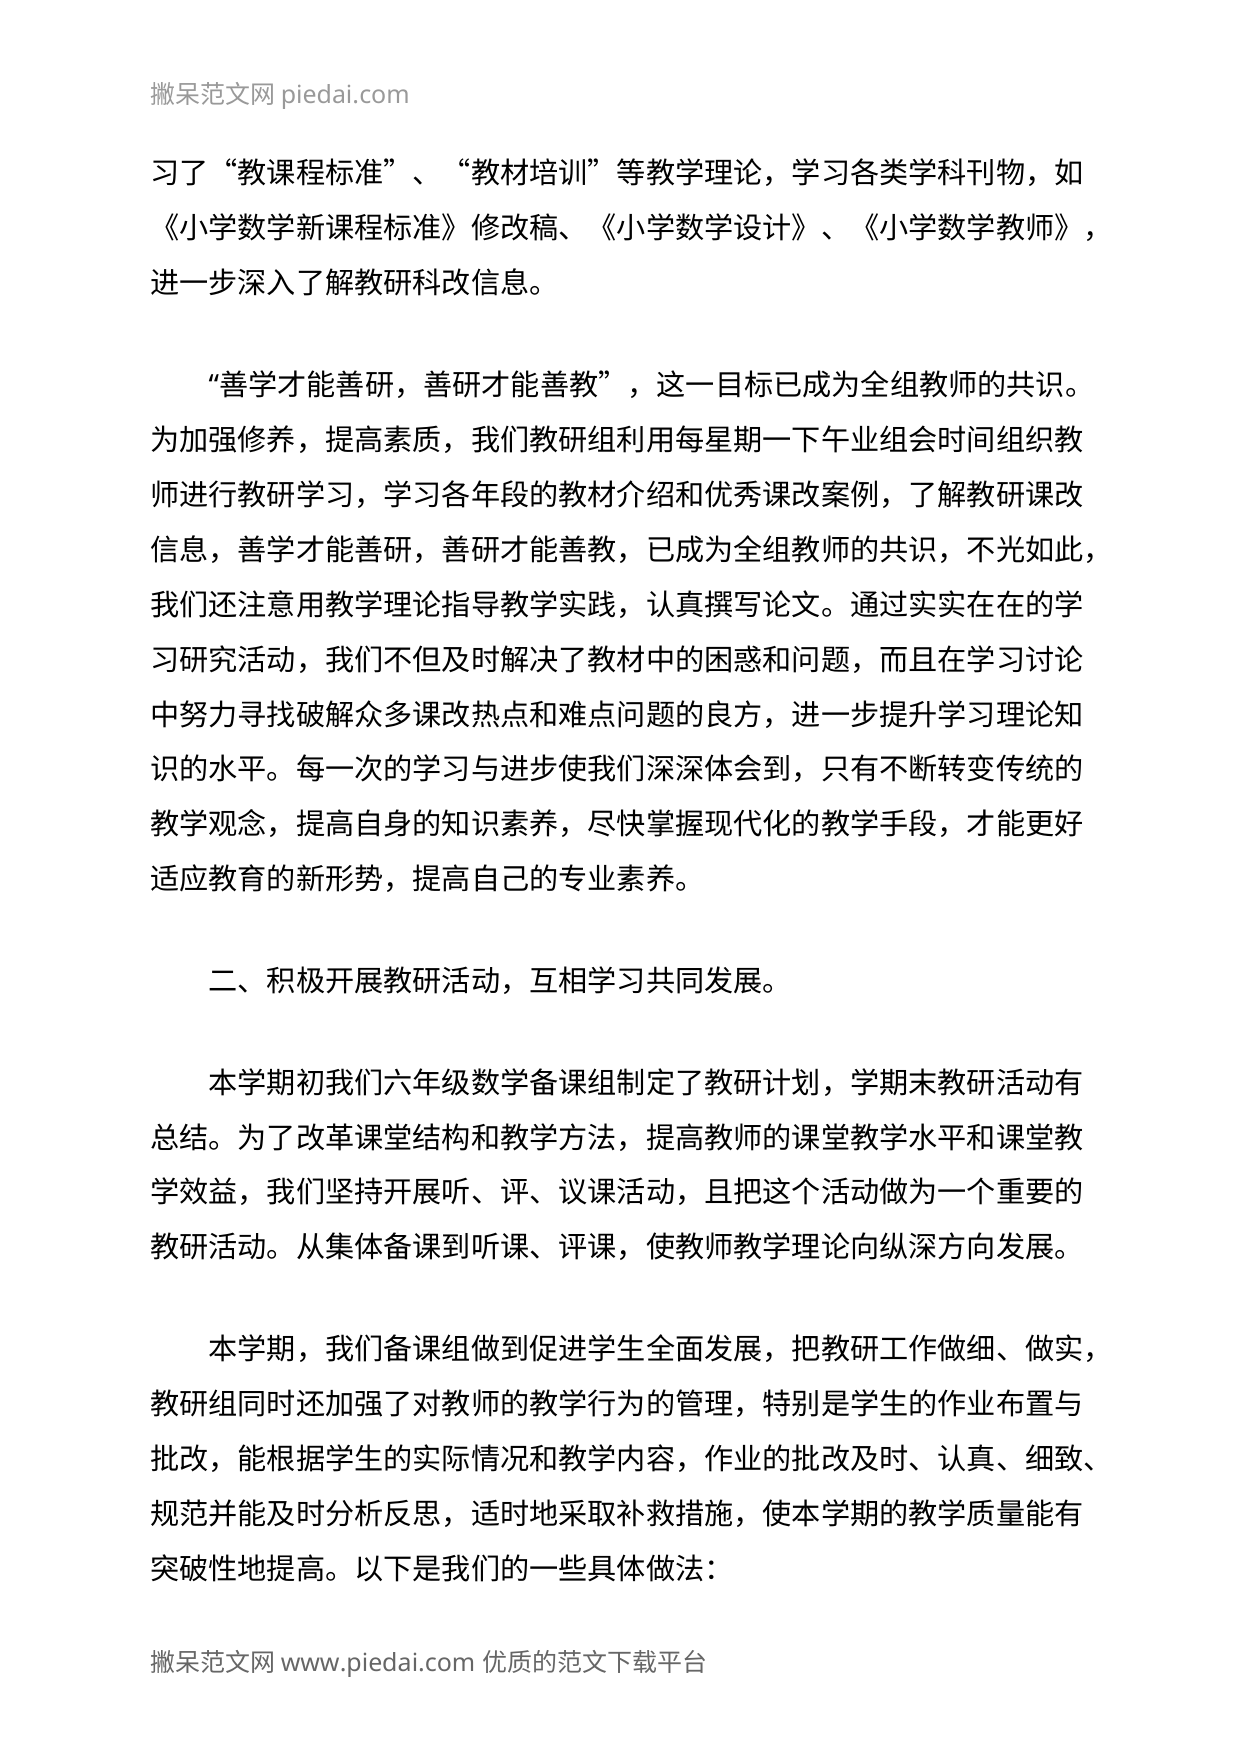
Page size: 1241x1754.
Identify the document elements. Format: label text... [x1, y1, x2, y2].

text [150, 150, 1090, 302]
text “善学才能善研，善研才能善教”，这一目标已成为全组教师的共识。为加强修养，提高素质，我们教研组利用每星期一下午业组会时间组织教师进行教研学习，学习各年段的教材介绍和优秀课改案例，了解教研课改信息，善学才能善研，善研才能善教，已成为全组教师的共识，不光如此，我们还注意用教学理论指导教学实践，认真撰写论文。通过实实在在的学习研究活动，我们不但及时解决了教材中的困惑和问题，而且在学习讨论中努力寻找破解众多课改热点和难点问题的良方，进一步提升学习理论知识的水平。每一次的学习与进步使我们深深体会到，只有不断转变传统的教学观念，提高自身的知识素养，尽快掌握现代化的教学手段，才能更好适应教育的新形势，提高自己的专业素养。 [150, 362, 1090, 898]
text 二、积极开展教研活动，互相学习共同发展。 [150, 957, 1090, 1000]
text 本学期，我们备课组做到促进学生全面发展，把教研工作做细、做实，教研组同时还加强了对教师的教学行为的管理，特别是学生的作业布置与批改，能根据学生的实际情况和教学内容，作业的批改及时、认真、细致、规范并能及时分析反思，适时地采取补救措施，使本学期的教学质量能有突破性地提高。以下是我们的一些具体做法： [150, 1326, 1090, 1588]
text 本学期初我们六年级数学备课组制定了教研计划，学期末教研活动有总结。为了改革课堂结构和教学方法，提高教师的课堂教学水平和课堂教学效益，我们坚持开展听、评、议课活动，且把这个活动做为一个重要的教研活动。从集体备课到听课、评课，使教师教学理论向纵深方向发展。 [150, 1059, 1090, 1266]
